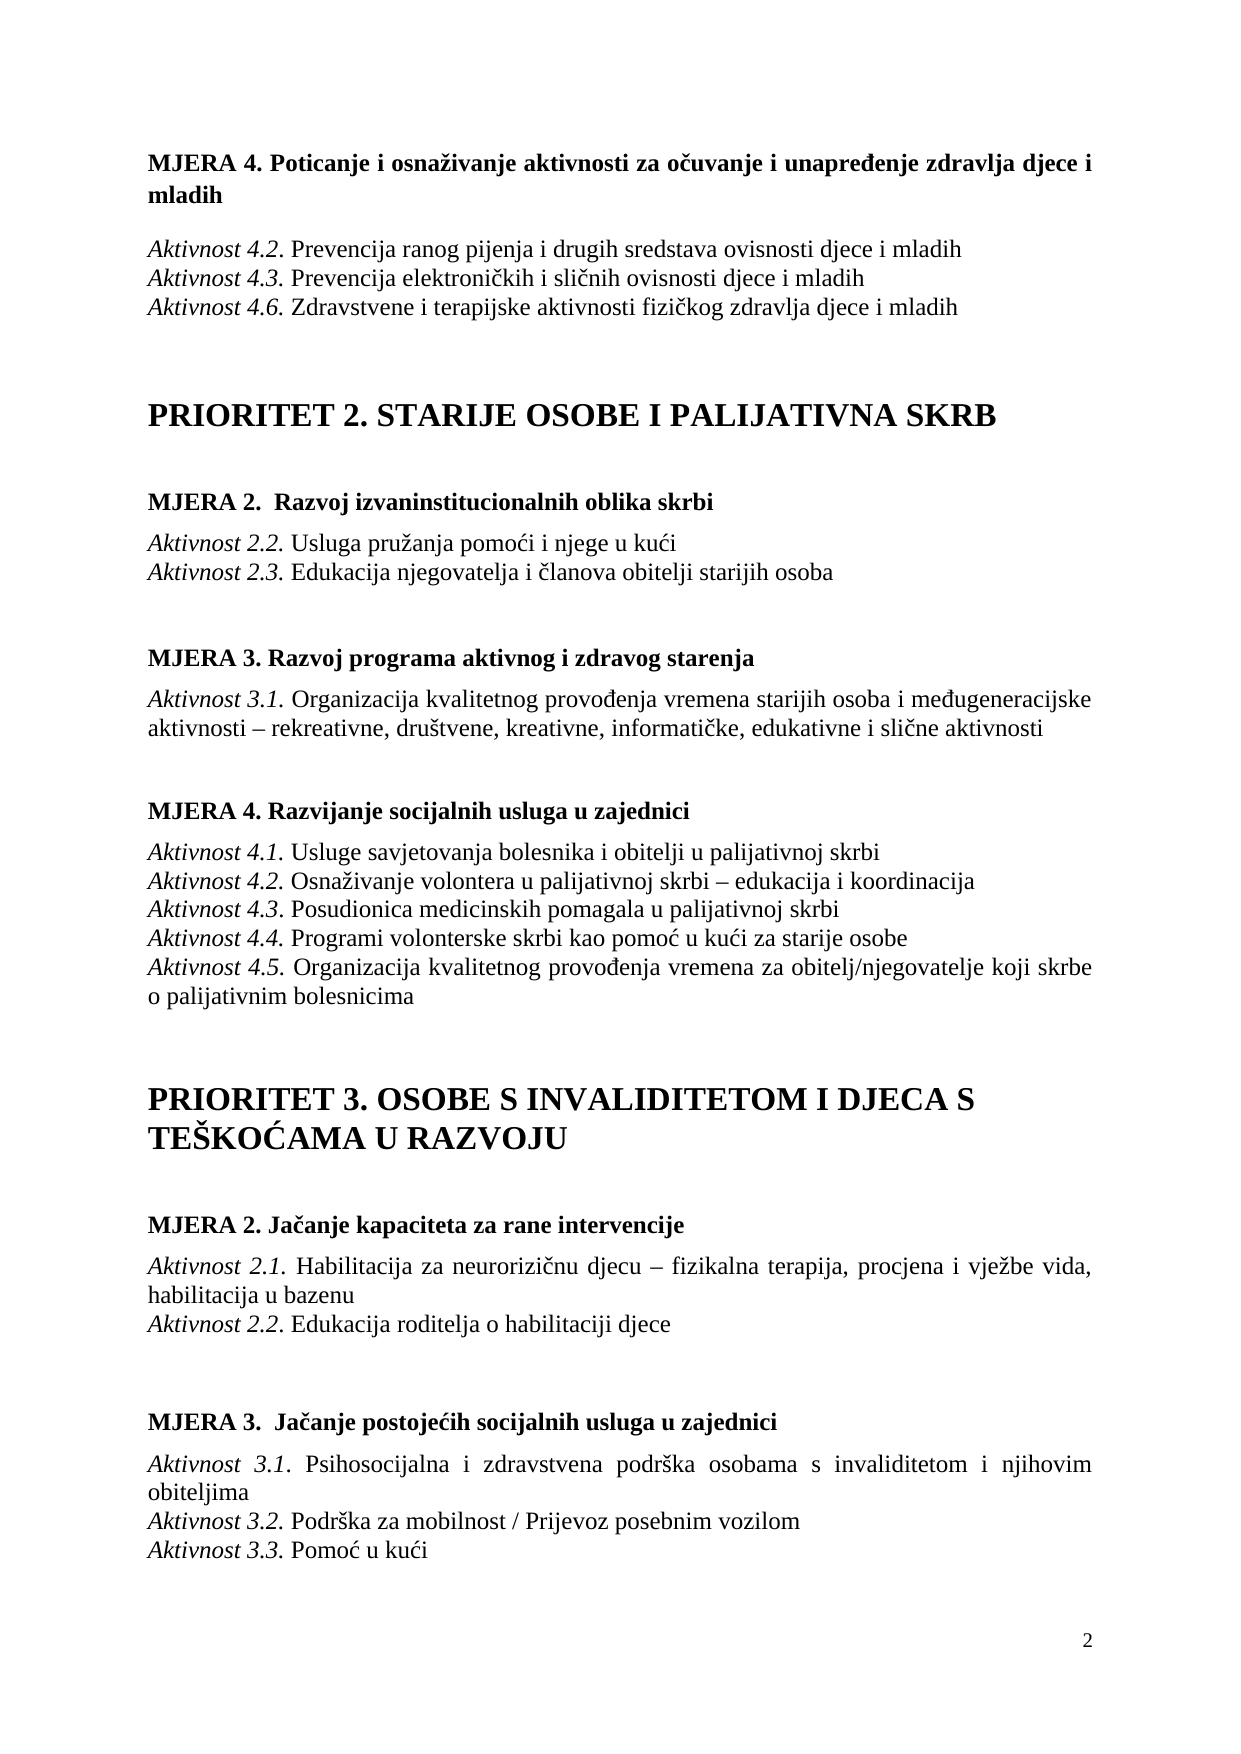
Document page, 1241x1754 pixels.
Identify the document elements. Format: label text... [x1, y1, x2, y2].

text Aktivnost 4.2. Osnaživanje volontera u palijativnoj skrbi – edukacija i koordinacija [148, 866, 1093, 894]
text Aktivnost 2.2. Usluga pružanja pomoći i njege u kući [148, 528, 1093, 557]
text MJERA 2. Razvoj izvaninstitucionalnih oblika skrbi [148, 487, 1093, 516]
text Aktivnost 4.3. Posudionica medicinskih pomagala u palijativnoj skrbi [148, 894, 1093, 923]
text Aktivnost 3.1. Psihosocijalna i zdravstvena podrška osobama s invaliditetom i njihovim obiteljima [148, 1449, 1093, 1506]
text Aktivnost 4.5. Organizacija kvalitetnog provođenja vremena za obitelj/njegovatelje koji skrbe o palijativnim bolesnicima [148, 952, 1093, 1009]
text PRIORITET 3. OSOBE S INVALIDITETOM I DJECA S TEŠKOĆAMA U RAZVOJU [148, 1079, 1093, 1156]
text Aktivnost 2.1. Habilitacija za neurorizičnu djecu – fizikalna terapija, procjena i vježbe vida, habilitacija u bazenu [148, 1251, 1093, 1309]
text Aktivnost 2.3. Edukacija njegovatelja i članova obitelji starijih osoba [148, 557, 1093, 586]
text Aktivnost 3.2. Podrška za mobilnost / Prijevoz posebnim vozilom [148, 1506, 1093, 1535]
text MJERA 3. Jačanje postojećih socijalnih usluga u zajednici [148, 1407, 1093, 1436]
text PRIORITET 2. STARIJE OSOBE I PALIJATIVNA SKRB [148, 395, 1093, 433]
text MJERA 4. Razvijanje socijalnih usluga u zajednici [148, 796, 1093, 824]
text Aktivnost 4.6. Zdravstvene i terapijske aktivnosti fizičkog zdravlja djece i mladih [148, 292, 1093, 321]
text MJERA 3. Razvoj programa aktivnog i zdravog starenja [148, 643, 1093, 672]
text Aktivnost 4.2. Prevencija ranog pijenja i drugih sredstava ovisnosti djece i mladih [148, 234, 1093, 263]
text Aktivnost 4.3. Prevencija elektroničkih i sličnih ovisnosti djece i mladih [148, 263, 1093, 292]
text Aktivnost 4.4. Programi volonterske skrbi kao pomoć u kući za starije osobe [148, 923, 1093, 952]
text Aktivnost 3.1. Organizacija kvalitetnog provođenja vremena starijih osoba i međugeneracijske aktivnosti – rekreativne, društvene, kreativne, informatičke, edukativne i slične aktivnosti [148, 684, 1093, 742]
text Aktivnost 4.1. Usluge savjetovanja bolesnika i obitelji u palijativnoj skrbi [148, 837, 1093, 866]
text MJERA 4. Poticanje i osnaživanje aktivnosti za očuvanje i unapređenje zdravlja djece i mladih [148, 148, 1093, 209]
text Aktivnost 3.3. Pomoć u kući [148, 1535, 1093, 1564]
text MJERA 2. Jačanje kapaciteta za rane intervencije [148, 1210, 1093, 1239]
text Aktivnost 2.2. Edukacija roditelja o habilitaciji djece [148, 1309, 1093, 1337]
